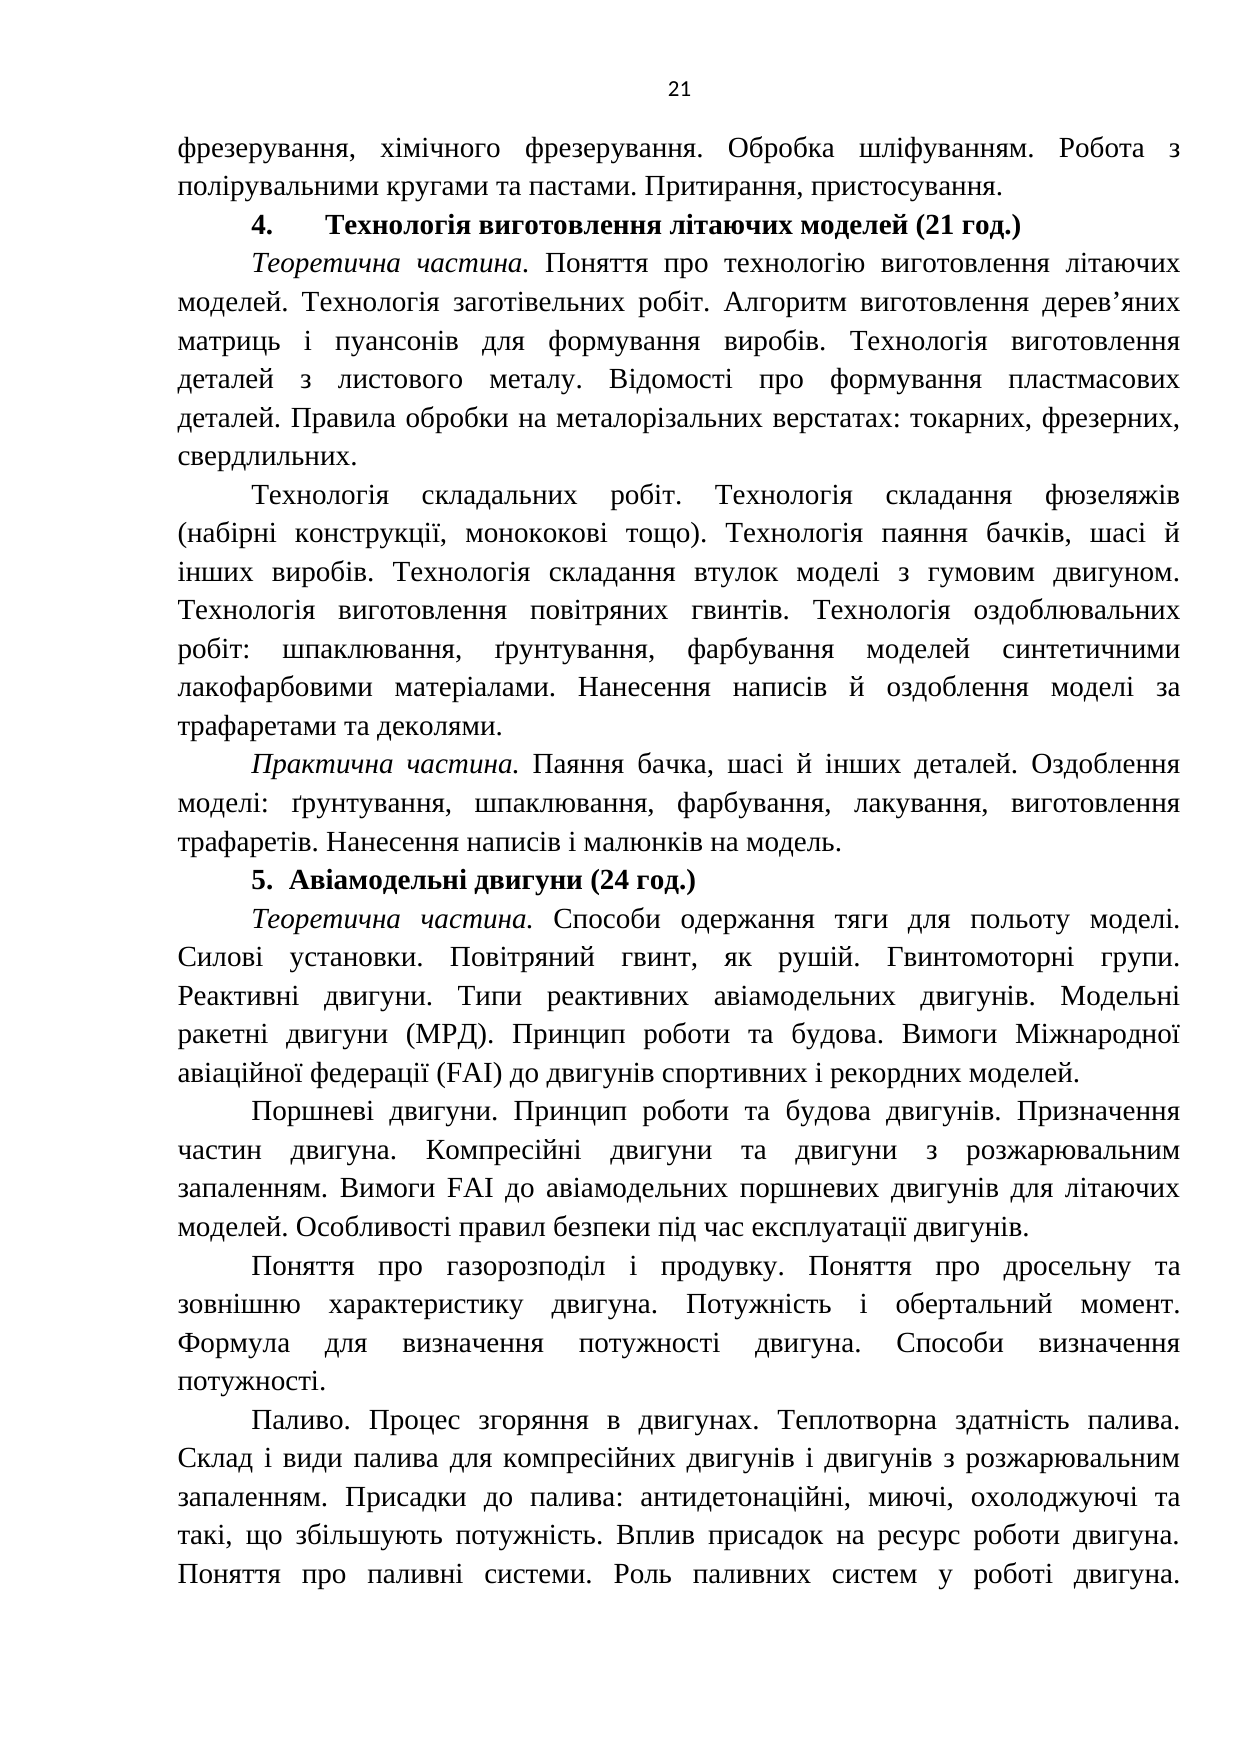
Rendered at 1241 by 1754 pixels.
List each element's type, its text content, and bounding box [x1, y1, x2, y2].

list Технологія виготовлення літаючих моделей (21 год.) [177, 207, 1181, 241]
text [177, 130, 1181, 202]
list Технологія складальних робіт. Технологія складання фюзеляжів (набірні конструкції, монококові тощо). Технологія паяння бачків, шасі й інших виробів. Технологія складання втулок моделі з гумовим двигуном. Технологія виготовлення повітряних гвинтів. Технологія оздоблювальних робіт: шпаклювання, ґрунтування, фарбування моделей синтетичними лакофарбовими матеріалами. Нанесення написів й оздоблення моделі за трафаретами та деколями. [177, 477, 1181, 742]
list Авіамодельні двигуни (24 год.) [251, 862, 1181, 896]
list Теоретична частина. Поняття про технологію виготовлення літаючих моделей. Технологія заготівельних робіт. Алгоритм виготовлення дерев’яних матриць і пуансонів для формування виробів. Технологія виготовлення деталей з листового металу. Відомості про формування пластмасових деталей. Правила обробки на металорізальних верстатах: токарних, фрезерних, свердлильних. [177, 246, 1181, 472]
text Поняття про газорозподіл і продувку. Поняття про дросельну та зовнішню характеристику двигуна. Потужність і обертальний момент. Формула для визначення потужності двигуна. Способи визначення потужності. [177, 1248, 1181, 1397]
text Поршневі двигуни. Принцип роботи та будова двигунів. Призначення частин двигуна. Компресійні двигуни та двигуни з розжарювальним запаленням. Вимоги FAI до авіамодельних поршневих двигунів для літаючих моделей. Особливості правил безпеки під час експлуатації двигунів. [177, 1093, 1181, 1243]
list Практична частина. Паяння бачка, шасі й інших деталей. Оздоблення моделі: ґрунтування, шпаклювання, фарбування, лакування, виготовлення трафаретів. Нанесення написів і малюнків на модель. [177, 747, 1181, 857]
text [177, 1402, 1181, 1589]
text Теоретична частина. Способи одержання тяги для польоту моделі. Силові установки. Повітряний гвинт, як рушій. Гвинтомоторні групи. Реактивні двигуни. Типи реактивних авіамодельних двигунів. Модельні ракетні двигуни (МРД). Принцип роботи та будова. Вимоги Міжнародної авіаційної федерації (FAI) до двигунів спортивних і рекордних моделей. [177, 901, 1181, 1088]
